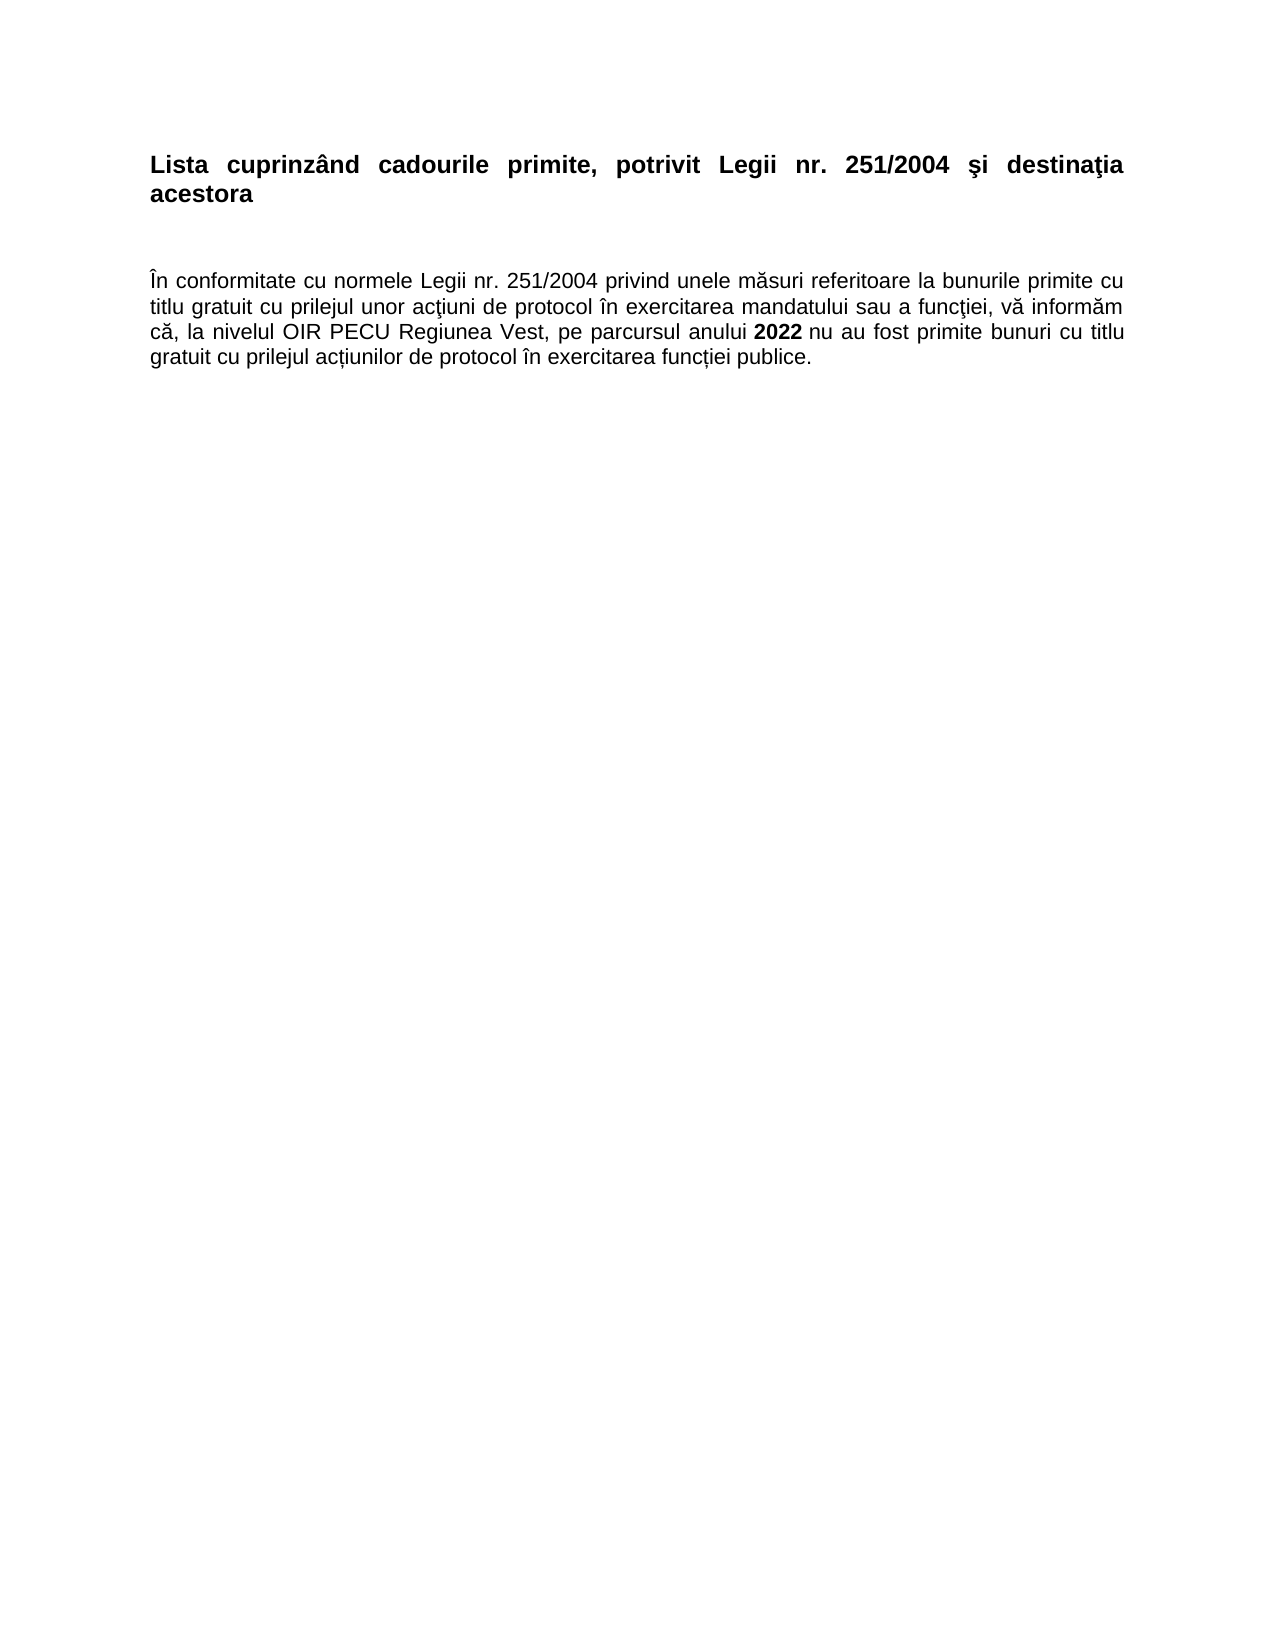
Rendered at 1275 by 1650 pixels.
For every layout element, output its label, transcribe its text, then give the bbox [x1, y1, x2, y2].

text În conformitate cu normele Legii nr. 251/2004 privind unele măsuri referitoare la bunurile primite cu titlu gratuit cu prilejul unor acţiuni de protocol în exercitarea mandatului sau a funcţiei, vă informăm că, la nivelul OIR PECU Regiunea Vest, pe parcursul anului 2022 nu au fost primite bunuri cu titlu gratuit cu prilejul acțiunilor de protocol în exercitarea funcției publice. [150, 268, 1125, 369]
text Lista cuprinzând cadourile primite, potrivit Legii nr. 251/2004 şi destinaţia acestora [150, 150, 1125, 207]
